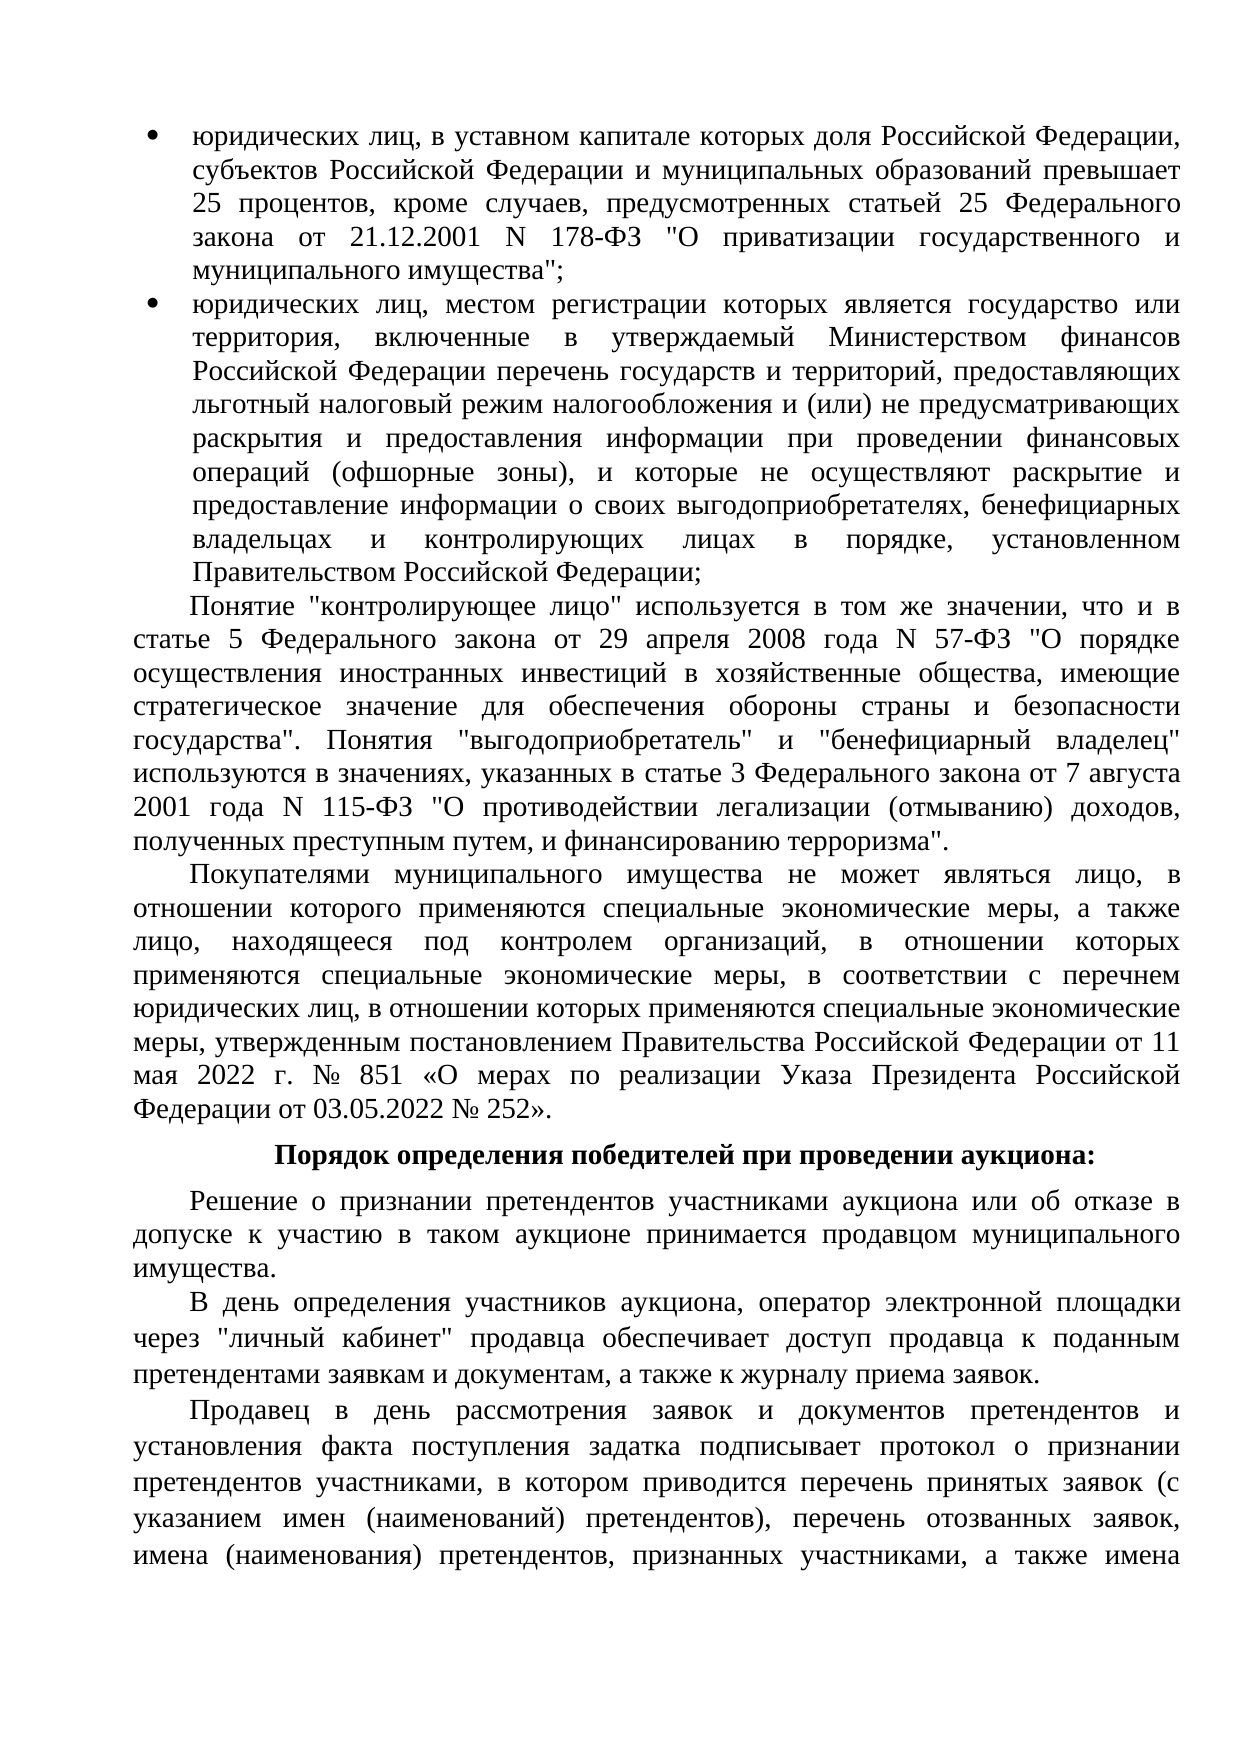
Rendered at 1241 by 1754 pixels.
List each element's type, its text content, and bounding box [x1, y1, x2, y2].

text Решение о признании претендентов участниками аукциона или об отказе в допуске к участию в таком аукционе принимается продавцом муниципального имущества. [133, 1183, 1181, 1284]
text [133, 1392, 1181, 1570]
list юридических лиц, в уставном капитале которых доля Российской Федерации, субъектов Российской Федерации и муниципальных образований превышает 25 процентов, кроме случаев, предусмотренных статьей 25 Федерального закона от 21.12.2001 N 178-ФЗ "О приватизации государственного и муниципального имущества"; [148, 118, 1181, 286]
text Покупателями муниципального имущества не может являться лицо, в отношении которого применяются специальные экономические меры, а также лицо, находящееся под контролем организаций, в отношении которых применяются специальные экономические меры, в соответствии с перечнем юридических лиц, в отношении которых применяются специальные экономические меры, утвержденным постановлением Правительства Российской Федерации от 11 мая 2022 г. № 851 «О мерах по реализации Указа Президента Российской Федерации от 03.05.2022 № 252». [133, 856, 1181, 1124]
list юридических лиц, местом регистрации которых является государство или территория, включенные в утверждаемый Министерством финансов Российской Федерации перечень государств и территорий, предоставляющих льготный налоговый режим налогообложения и (или) не предусматривающих раскрытия и предоставления информации при проведении финансовых операций (офшорные зоны), и которые не осуществляют раскрытие и предоставление информации о своих выгодоприобретателях, бенефициарных владельцах и контролирующих лицах в порядке, установленном Правительством Российской Федерации; [148, 286, 1181, 588]
text Понятие "контролирующее лицо" используется в том же значении, что и в статье 5 Федерального закона от 29 апреля 2008 года N 57-ФЗ "О порядке осуществления иностранных инвестиций в хозяйственные общества, имеющие стратегическое значение для обеспечения обороны страны и безопасности государства". Понятия "выгодоприобретатель" и "бенефициарный владелец" используются в значениях, указанных в статье 3 Федерального закона от 7 августа 2001 года N 115-ФЗ "О противодействии легализации (отмыванию) доходов, полученных преступным путем, и финансированию терроризма". [133, 588, 1181, 856]
text Порядок определения победителей при проведении аукциона: [133, 1137, 1181, 1171]
text В день определения участников аукциона, оператор электронной площадки через "личный кабинет" продавца обеспечивает доступ продавца к поданным претендентами заявкам и документам, а также к журналу приема заявок. [133, 1284, 1181, 1389]
